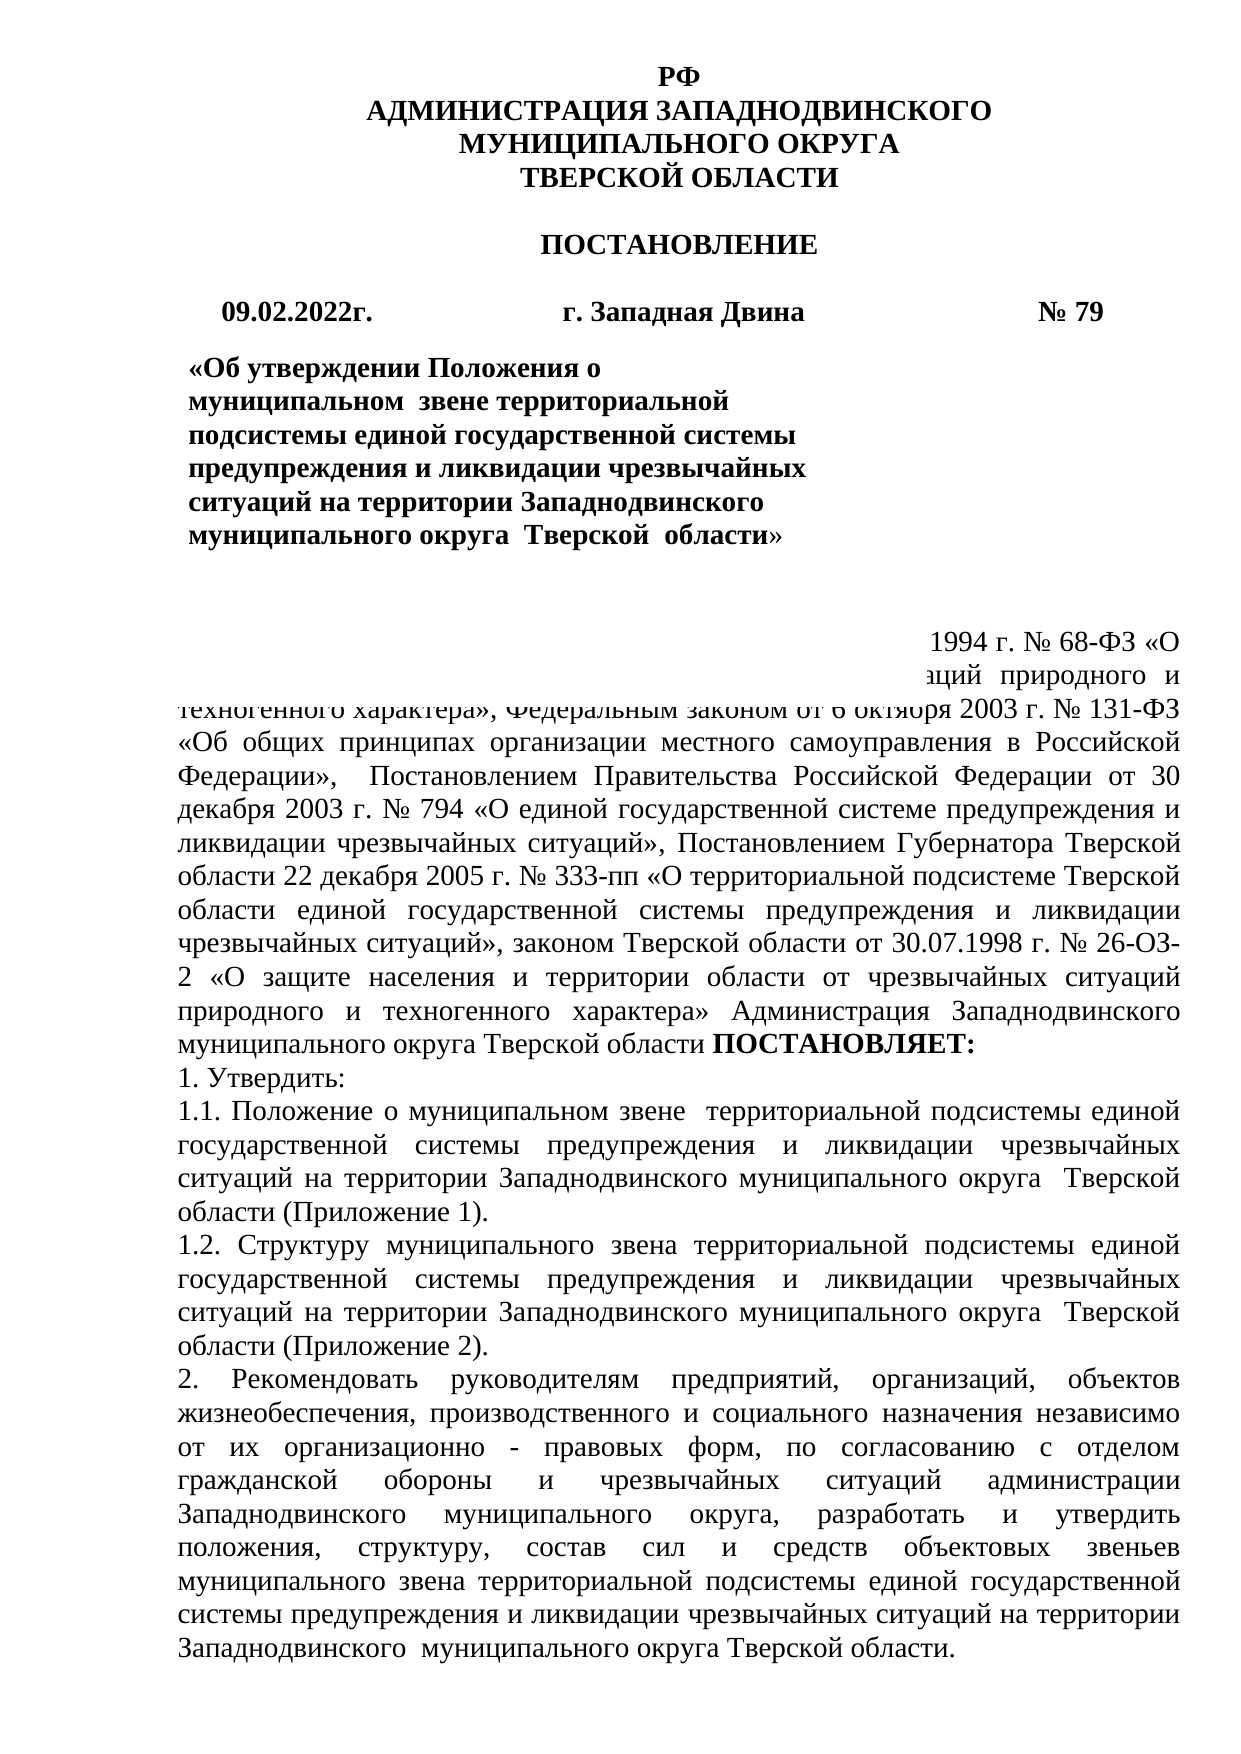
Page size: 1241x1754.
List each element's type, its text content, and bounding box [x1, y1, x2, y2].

text МУНИЦИПАЛЬНОГО ОКРУГА [177, 126, 1181, 160]
text 1.2. Структуру муниципального звена территориальной подсистемы единой государственной системы предупреждения и ликвидации чрезвычайных ситуаций на территории Западнодвинского муниципального округа Тверской области (Приложение 2). [177, 1227, 1181, 1362]
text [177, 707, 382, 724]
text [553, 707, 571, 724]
text В соответствии с Федеральным законом от 21 декабря 1994 г. № 68-ФЗ «О защите населения и территорий от чрезвычайных ситуаций природного и техногенного характера», Федеральным законом от 6 октября 2003 г. № 131-ФЗ «Об общих принципах организации местного самоуправления в Российской Федерации», Постановлением Правительства Российской Федерации от 30 декабря 2003 г. № 794 «О единой государственной системе предупреждения и ликвидации чрезвычайных ситуаций», Постановлением Губернатора Тверской области 22 декабря 2005 г. № 333-пп «О территориальной подсистеме Тверской области единой государственной системы предупреждения и ликвидации чрезвычайных ситуаций», законом Тверской области от 30.07.1998 г. № 26-ОЗ-2 «О защите населения и территории области от чрезвычайных ситуаций природного и техногенного характера» Администрация Западнодвинского муниципального округа Тверской области ПОСТАНОВЛЯЕТ: [177, 758, 1181, 1060]
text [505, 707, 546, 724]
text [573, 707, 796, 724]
text ПОСТАНОВЛЕНИЕ [177, 227, 1181, 260]
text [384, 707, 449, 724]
text ТВЕРСКОЙ ОБЛАСТИ [177, 160, 1181, 193]
text РФ [177, 59, 1181, 93]
text 09.02.2022г. г. Западная Двина № 79 [177, 294, 1181, 327]
text АДМИНИСТРАЦИЯ ЗАПАДНОДВИНСКОГО [177, 93, 1181, 126]
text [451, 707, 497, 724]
text 2. Рекомендовать руководителям предприятий, организаций, объектов жизнеобеспечения, производственного и социального назначения независимо от их организационно - правовых форм, по согласованию с отделом гражданской обороны и чрезвычайных ситуаций администрации Западнодвинского муниципального округа, разработать и утвердить положения, структуру, состав сил и средств объектовых звеньев муниципального звена территориальной подсистемы единой государственной системы предупреждения и ликвидации чрезвычайных ситуаций на территории Западнодвинского муниципального округа Тверской области. [177, 1362, 1181, 1663]
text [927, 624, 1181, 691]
text 1.1. Положение о муниципальном звене территориальной подсистемы единой государственной системы предупреждения и ликвидации чрезвычайных ситуаций на территории Западнодвинского муниципального округа Тверской области (Приложение 1). [177, 1093, 1181, 1227]
text 1. Утвердить: [177, 1060, 1181, 1093]
